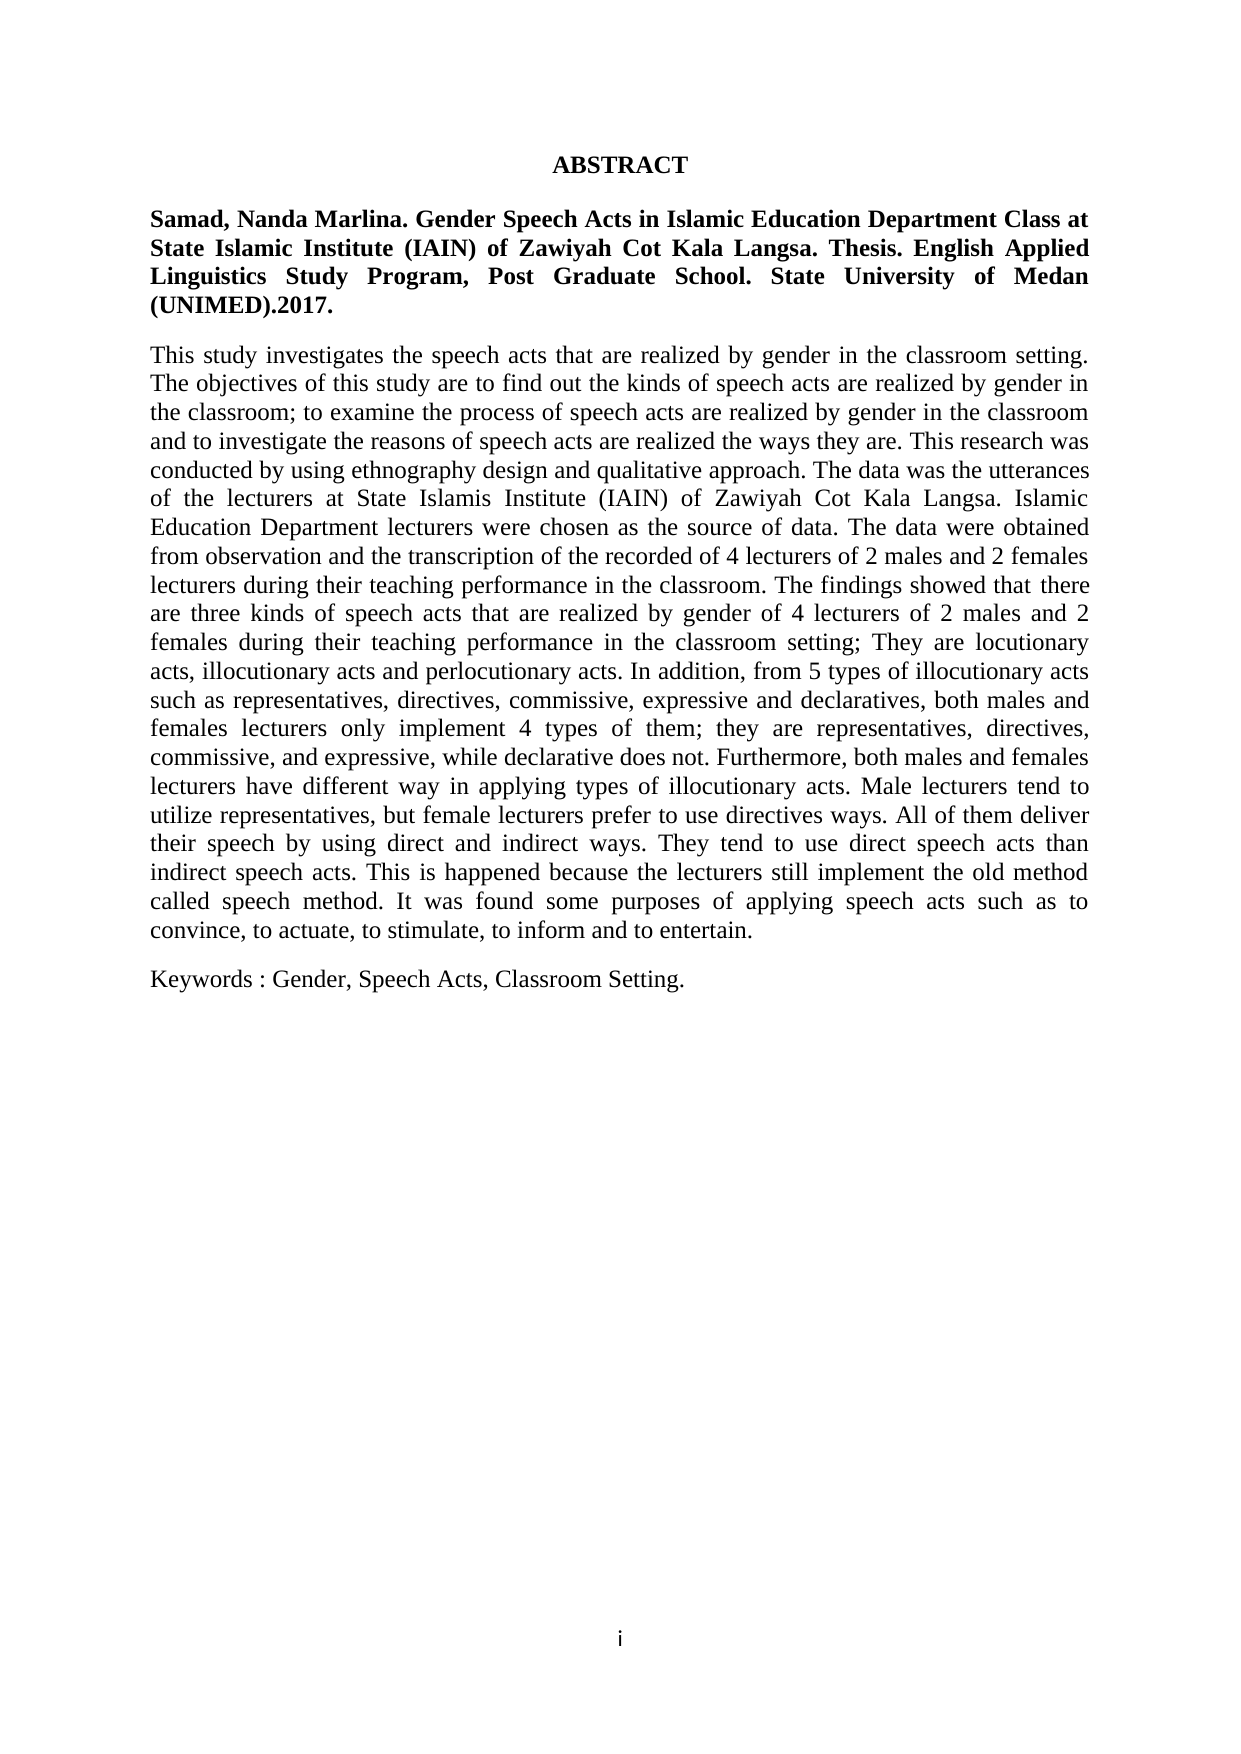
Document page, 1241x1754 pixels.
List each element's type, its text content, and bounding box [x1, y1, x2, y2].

text ABSTRACT [150, 150, 1090, 179]
text Keywords : Gender, Speech Acts, Classroom Setting. [150, 964, 1090, 993]
text Samad, Nanda Marlina. Gender Speech Acts in Islamic Education Department Class at State Islamic Institute (IAIN) of Zawiyah Cot Kala Langsa. Thesis. English Applied Linguistics Study Program, Post Graduate School. State University of Medan (UNIMED).2017. [150, 204, 1090, 319]
text This study investigates the speech acts that are realized by gender in the classroom setting. The objectives of this study are to find out the kinds of speech acts are realized by gender in the classroom; to examine the process of speech acts are realized by gender in the classroom and to investigate the reasons of speech acts are realized the ways they are. This research was conducted by using ethnography design and qualitative approach. The data was the utterances of the lecturers at State Islamis Institute (IAIN) of Zawiyah Cot Kala Langsa. Islamic Education Department lecturers were chosen as the source of data. The data were obtained from observation and the transcription of the recorded of 4 lecturers of 2 males and 2 females lecturers during their teaching performance in the classroom. The findings showed that there are three kinds of speech acts that are realized by gender of 4 lecturers of 2 males and 2 females during their teaching performance in the classroom setting; They are locutionary acts, illocutionary acts and perlocutionary acts. In addition, from 5 types of illocutionary acts such as representatives, directives, commissive, expressive and declaratives, both males and females lecturers only implement 4 types of them; they are representatives, directives, commissive, and expressive, while declarative does not. Furthermore, both males and females lecturers have different way in applying types of illocutionary acts. Male lecturers tend to utilize representatives, but female lecturers prefer to use directives ways. All of them deliver their speech by using direct and indirect ways. They tend to use direct speech acts than indirect speech acts. This is happened because the lecturers still implement the old method called speech method. It was found some purposes of applying speech acts such as to convince, to actuate, to stimulate, to inform and to entertain. [150, 340, 1090, 943]
